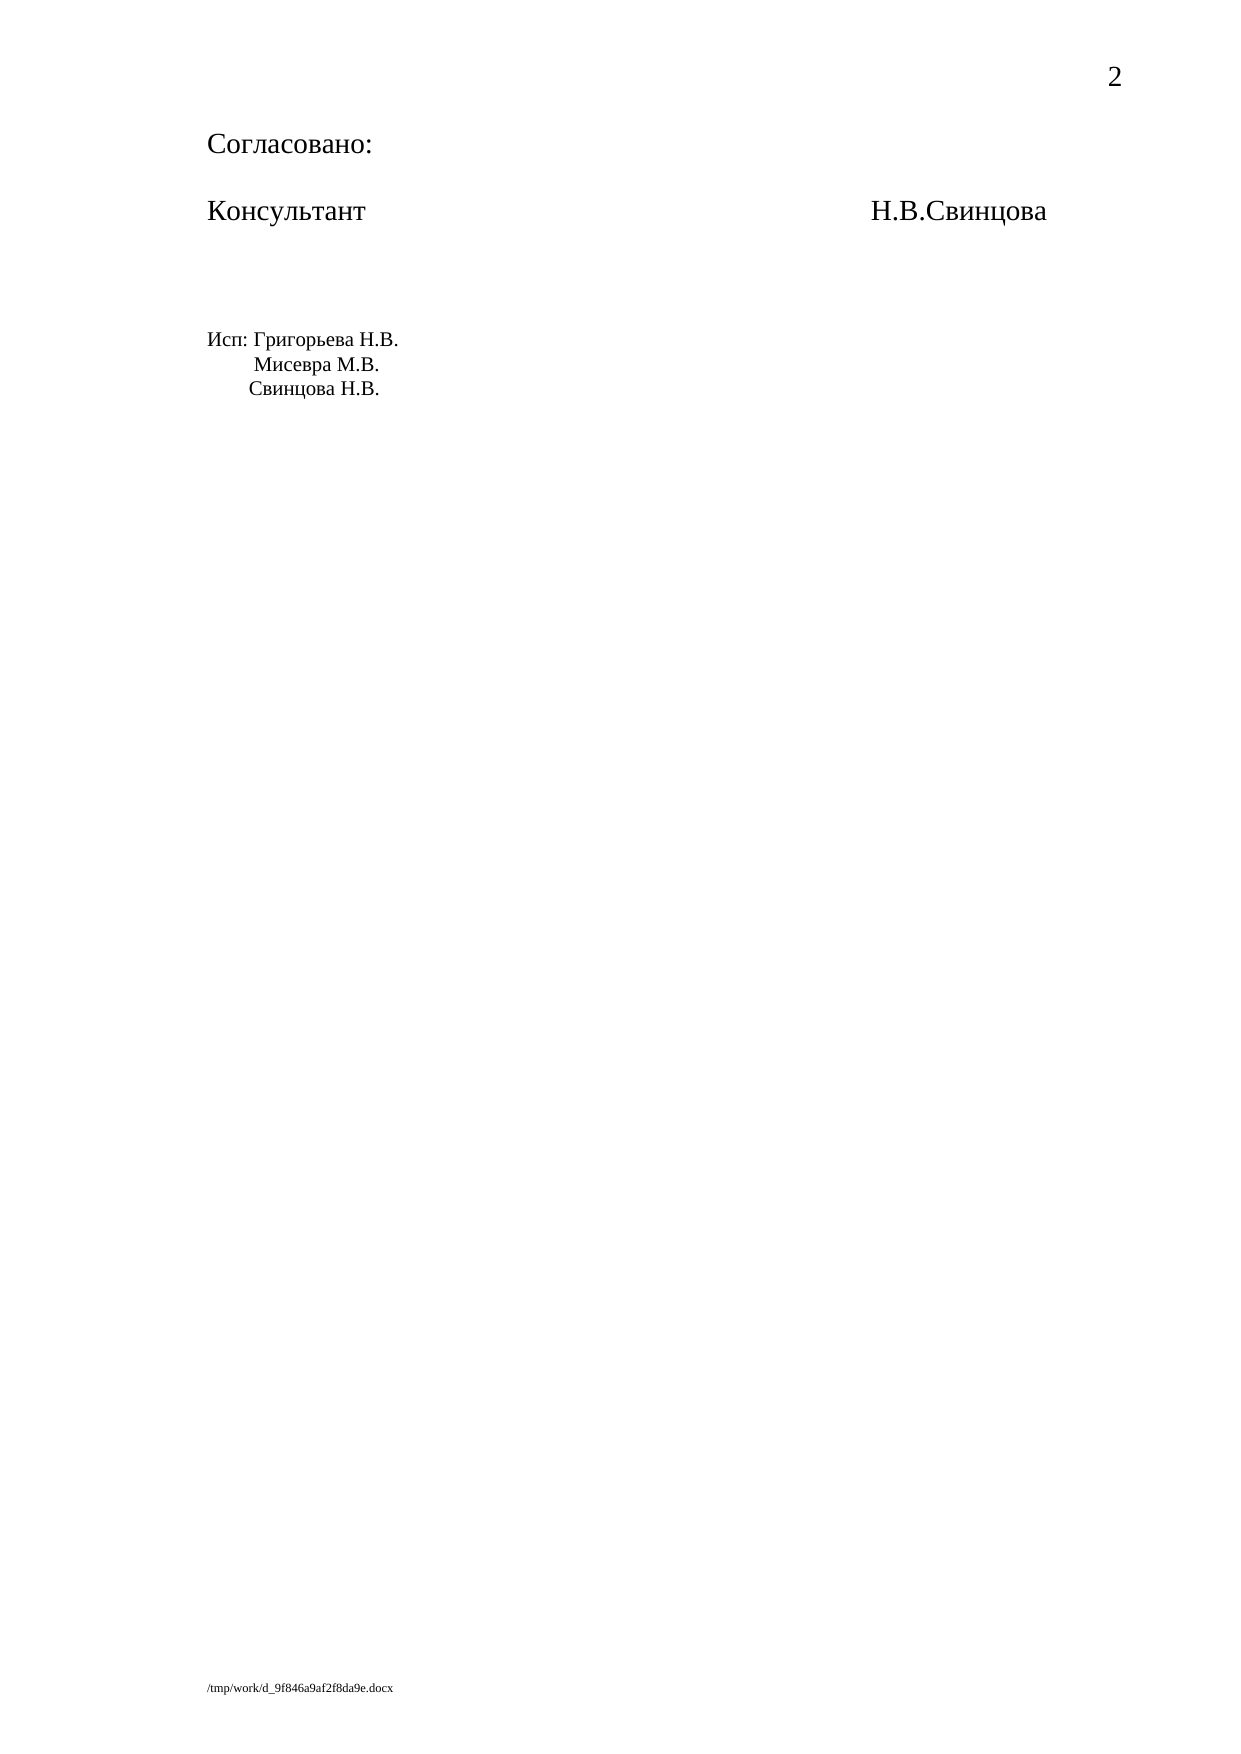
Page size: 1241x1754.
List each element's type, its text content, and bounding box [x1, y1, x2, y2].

text Исп: Григорьева Н.В. [207, 327, 1122, 351]
text Свинцова Н.В. [207, 376, 1122, 399]
text Консультант Н.В.Свинцова [207, 193, 1122, 227]
text Мисевра М.В. [207, 351, 1122, 376]
text Согласовано: [207, 126, 1122, 160]
